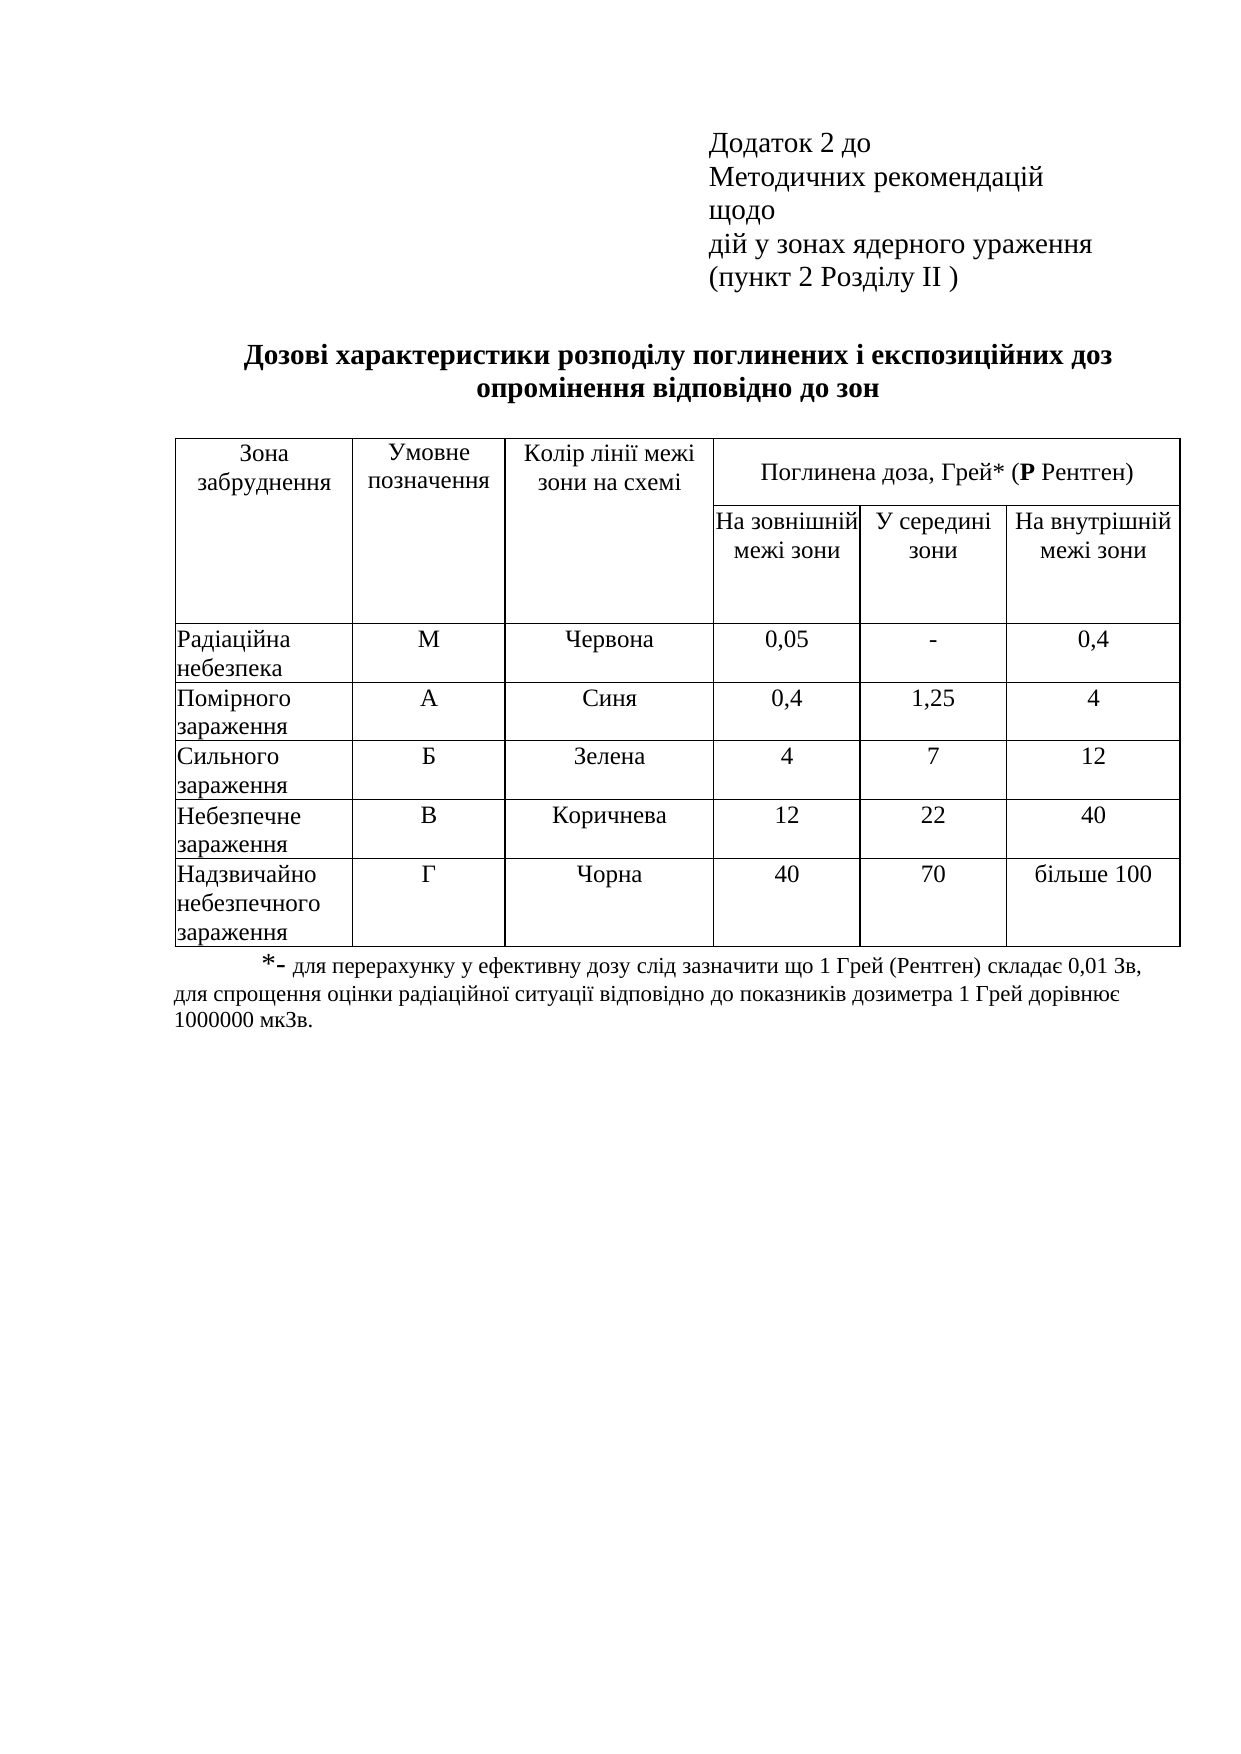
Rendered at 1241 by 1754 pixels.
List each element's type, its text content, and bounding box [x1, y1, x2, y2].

table_cell 40 [1007, 800, 1179, 858]
table_cell Небезпечне зараження [176, 800, 352, 858]
table_cell На зовнішній межі зони [714, 506, 859, 623]
table_cell 40 [714, 859, 859, 946]
table_cell 22 [861, 800, 1006, 858]
table_header Поглинена доза, Грей* (Р Рентген) [714, 439, 1179, 505]
table_cell 1,25 [861, 683, 1006, 740]
table_cell 12 [714, 800, 859, 858]
table_cell Зелена [506, 741, 713, 799]
table_cell 70 [861, 859, 1006, 946]
table_cell Чорна [506, 859, 713, 946]
table_cell 0,05 [714, 624, 859, 682]
table_cell М [353, 624, 504, 682]
table_cell Червона [506, 624, 713, 682]
table_cell 4 [714, 741, 859, 799]
table_cell Радіаційна небезпека [176, 624, 352, 682]
table_header Колір лінії межі зони на схемі [506, 439, 713, 623]
table_cell Г [353, 859, 504, 946]
table_cell 0,4 [1007, 624, 1179, 682]
table_cell Коричнева [506, 800, 713, 858]
table_cell А [353, 683, 504, 740]
table_cell Надзвичайно небезпечного зараження [176, 859, 352, 946]
text Дозові характеристики розподілу поглинених і експозиційних доз опромінення відповідно до зон [174, 337, 1182, 404]
table_cell 7 [861, 741, 1006, 799]
table_cell На внутрішній межі зони [1007, 506, 1179, 623]
text для спрощення оцінки радіаційної ситуації відповідно до показників дозиметра 1 Грей дорівнює 1000000 мкЗв. [174, 980, 1182, 1033]
table_cell В [353, 800, 504, 858]
table_cell 4 [1007, 683, 1179, 740]
table_cell Сильного зараження [176, 741, 352, 799]
text *- для перерахунку у ефективну дозу слід зазначити що 1 Грей (Рентген) складає 0,01 Зв, [261, 947, 1182, 980]
table_header Умовне позначення [353, 439, 504, 623]
table_cell Синя [506, 683, 713, 740]
table_cell Помірного зараження [176, 683, 352, 740]
table_cell 0,4 [714, 683, 859, 740]
table_cell У середині зони [861, 506, 1006, 623]
table_cell Б [353, 741, 504, 799]
table_cell - [861, 624, 1006, 682]
table_cell більше 100 [1007, 859, 1179, 946]
table_cell 12 [1007, 741, 1179, 799]
table_header Зона забруднення [176, 439, 352, 623]
